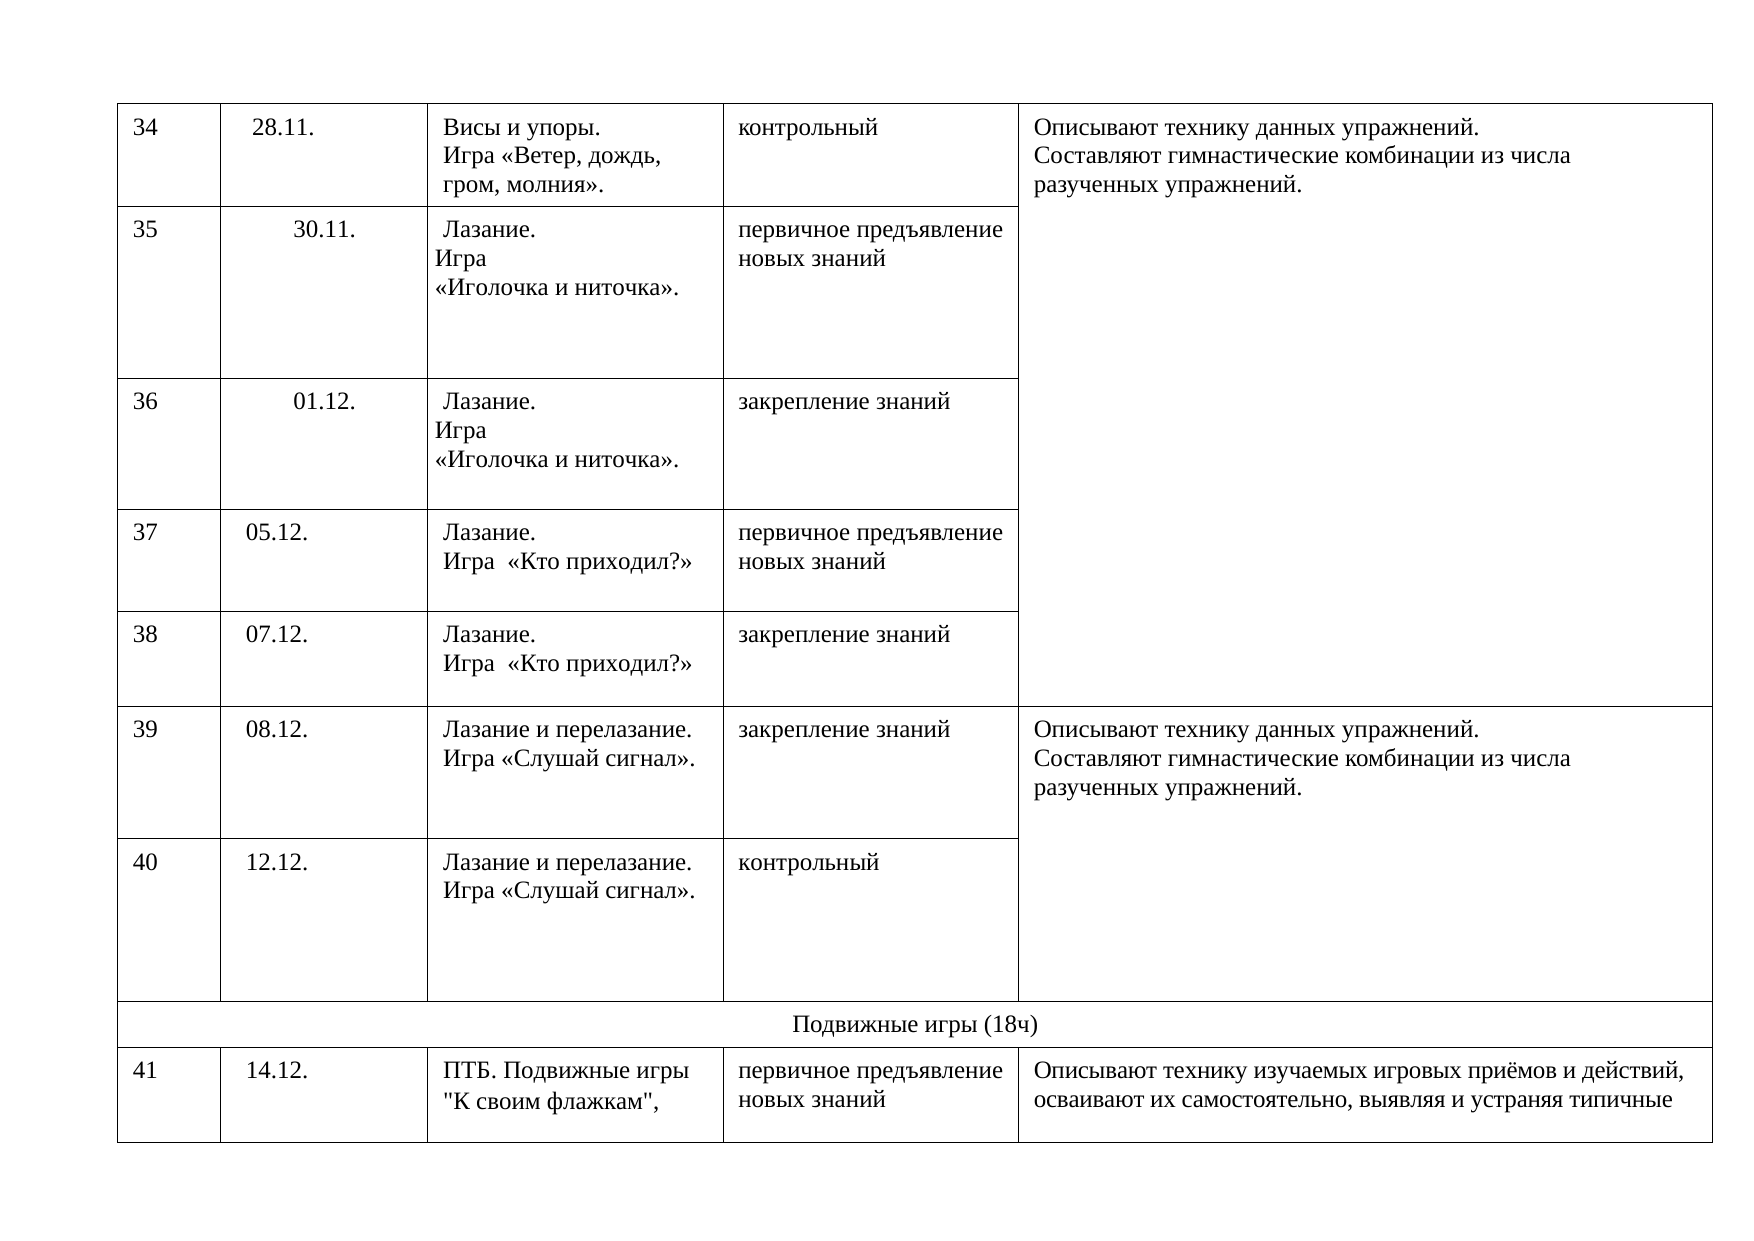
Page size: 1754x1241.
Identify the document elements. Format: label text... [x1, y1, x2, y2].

table_cell Лазание и перелазание. Игра «Слушай сигнал». [428, 707, 723, 838]
table_cell [333, 612, 427, 706]
table_cell 28.11. [221, 104, 339, 206]
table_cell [724, 1048, 1018, 1142]
table_cell 01.12. [221, 379, 427, 509]
table_cell [333, 707, 427, 838]
table_cell 05.12. [221, 510, 333, 611]
table_cell [333, 839, 427, 1001]
table_cell Описывают технику данных упражнений. Составляют гимнастические комбинации из числа разученных упражнений. [1019, 707, 1712, 1001]
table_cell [1019, 1048, 1712, 1142]
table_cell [428, 104, 723, 206]
table_cell 39 [118, 707, 220, 838]
table_cell [333, 1048, 427, 1142]
table_cell 38 [118, 612, 220, 706]
table_cell 36 [118, 379, 220, 509]
table_cell первичное предъявление новых знаний [724, 510, 1018, 611]
table_cell Подвижные игры (18ч) [118, 1002, 1712, 1047]
table_cell [333, 510, 427, 611]
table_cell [428, 1048, 723, 1142]
table_cell 14.12. [221, 1048, 333, 1142]
table_cell 07.12. [221, 612, 333, 706]
table_cell Лазание. Игра «Иголочка и ниточка». [428, 207, 723, 378]
table_cell [339, 104, 427, 206]
table_cell 37 [118, 510, 220, 611]
table_cell контрольный [724, 839, 1018, 1001]
table_cell контрольный [724, 104, 1018, 206]
table_cell 40 [118, 839, 220, 1001]
table_cell 08.12. [221, 707, 333, 838]
table_cell 12.12. [221, 839, 333, 1001]
table_cell 34 [118, 104, 220, 206]
table_cell Описывают технику данных упражнений. Составляют гимнастические комбинации из числа разученных упражнений. [1019, 104, 1712, 706]
table_cell 35 [118, 207, 220, 378]
table_cell первичное предъявление новых знаний [724, 207, 1018, 378]
table_cell 30.11. [221, 207, 427, 378]
table_cell Лазание. Игра «Кто приходил?» [428, 510, 723, 611]
table_cell закрепление знаний [724, 612, 1018, 706]
table_cell закрепление знаний [724, 707, 1018, 838]
table_cell закрепление знаний [724, 379, 1018, 509]
table_cell Лазание и перелазание. Игра «Слушай сигнал». [428, 839, 723, 1001]
table_cell Лазание. Игра «Иголочка и ниточка». [428, 379, 723, 509]
table_cell Лазание. Игра «Кто приходил?» [428, 612, 723, 706]
table_cell 41 [118, 1048, 220, 1142]
